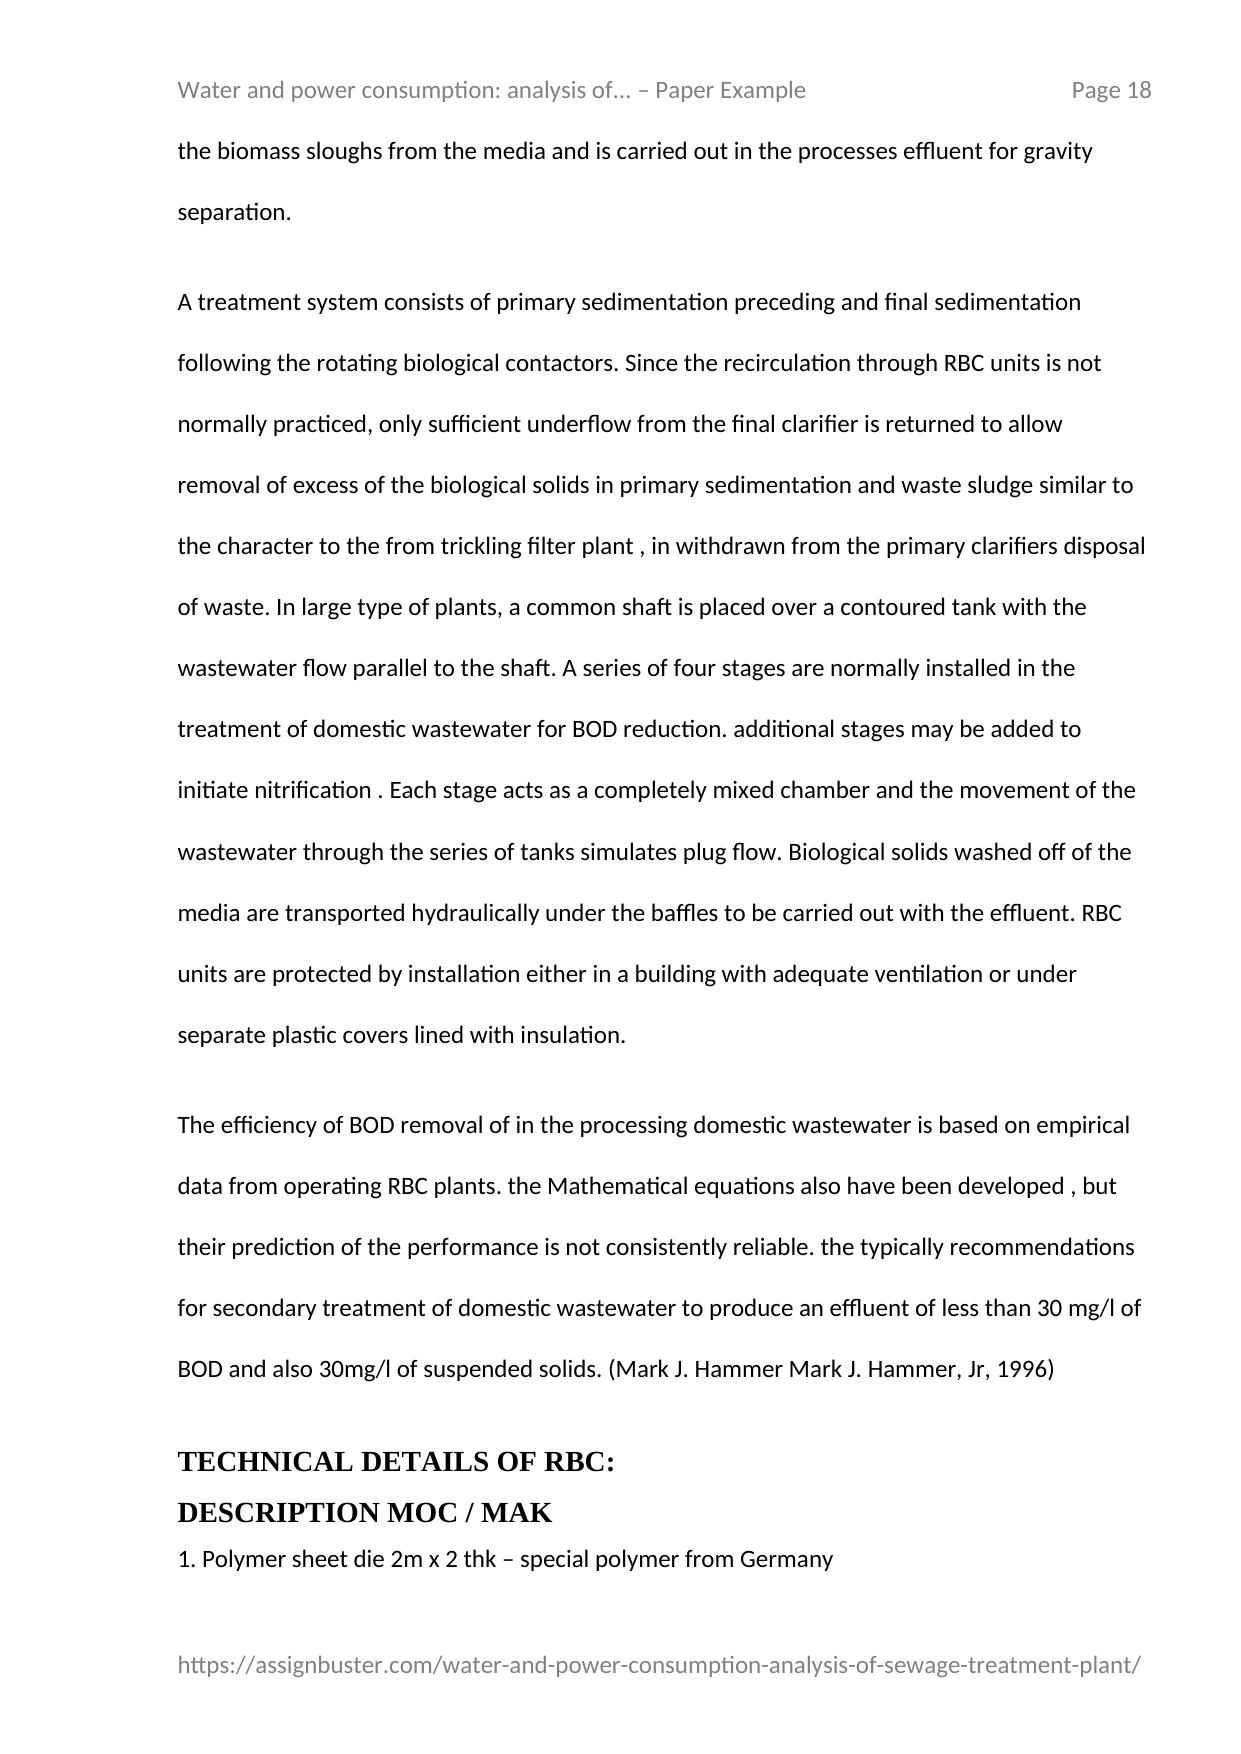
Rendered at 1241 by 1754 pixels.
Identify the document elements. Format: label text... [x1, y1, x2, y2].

subtitle DESCRIPTION MOC / MAK [177, 1495, 1152, 1528]
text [177, 135, 1152, 226]
text 1. Polymer sheet die 2m x 2 thk – special polymer from Germany [177, 1543, 1152, 1574]
subtitle TECHNICAL DETAILS OF RBC: [177, 1444, 1152, 1478]
text A treatment system consists of primary sedimentation preceding and final sedimentation following the rotating biological contactors. Since the recirculation through RBC units is not normally practiced, only sufficient underflow from the final clarifier is returned to allow removal of excess of the biological solids in primary sedimentation and waste sludge similar to the character to the from trickling filter plant , in withdrawn from the primary clarifiers disposal of waste. In large type of plants, a common shaft is placed over a contoured tank with the wastewater flow parallel to the shaft. A series of four stages are normally installed in the treatment of domestic wastewater for BOD reduction. additional stages may be added to initiate nitrification . Each stage acts as a completely mixed chamber and the movement of the wastewater through the series of tanks simulates plug flow. Biological solids washed off of the media are transported hydraulically under the baffles to be carried out with the effluent. RBC units are protected by installation either in a building with adequate ventilation or under separate plastic covers lined with insulation. [177, 286, 1152, 1049]
text The efficiency of BOD removal of in the processing domestic wastewater is based on empirical data from operating RBC plants. the Mathematical equations also have been developed , but their prediction of the performance is not consistently reliable. the typically recommendations for secondary treatment of domestic wastewater to produce an effluent of less than 30 mg/l of BOD and also 30mg/l of suspended solids. (Mark J. Hammer Mark J. Hammer, Jr, 1996) [177, 1109, 1152, 1384]
